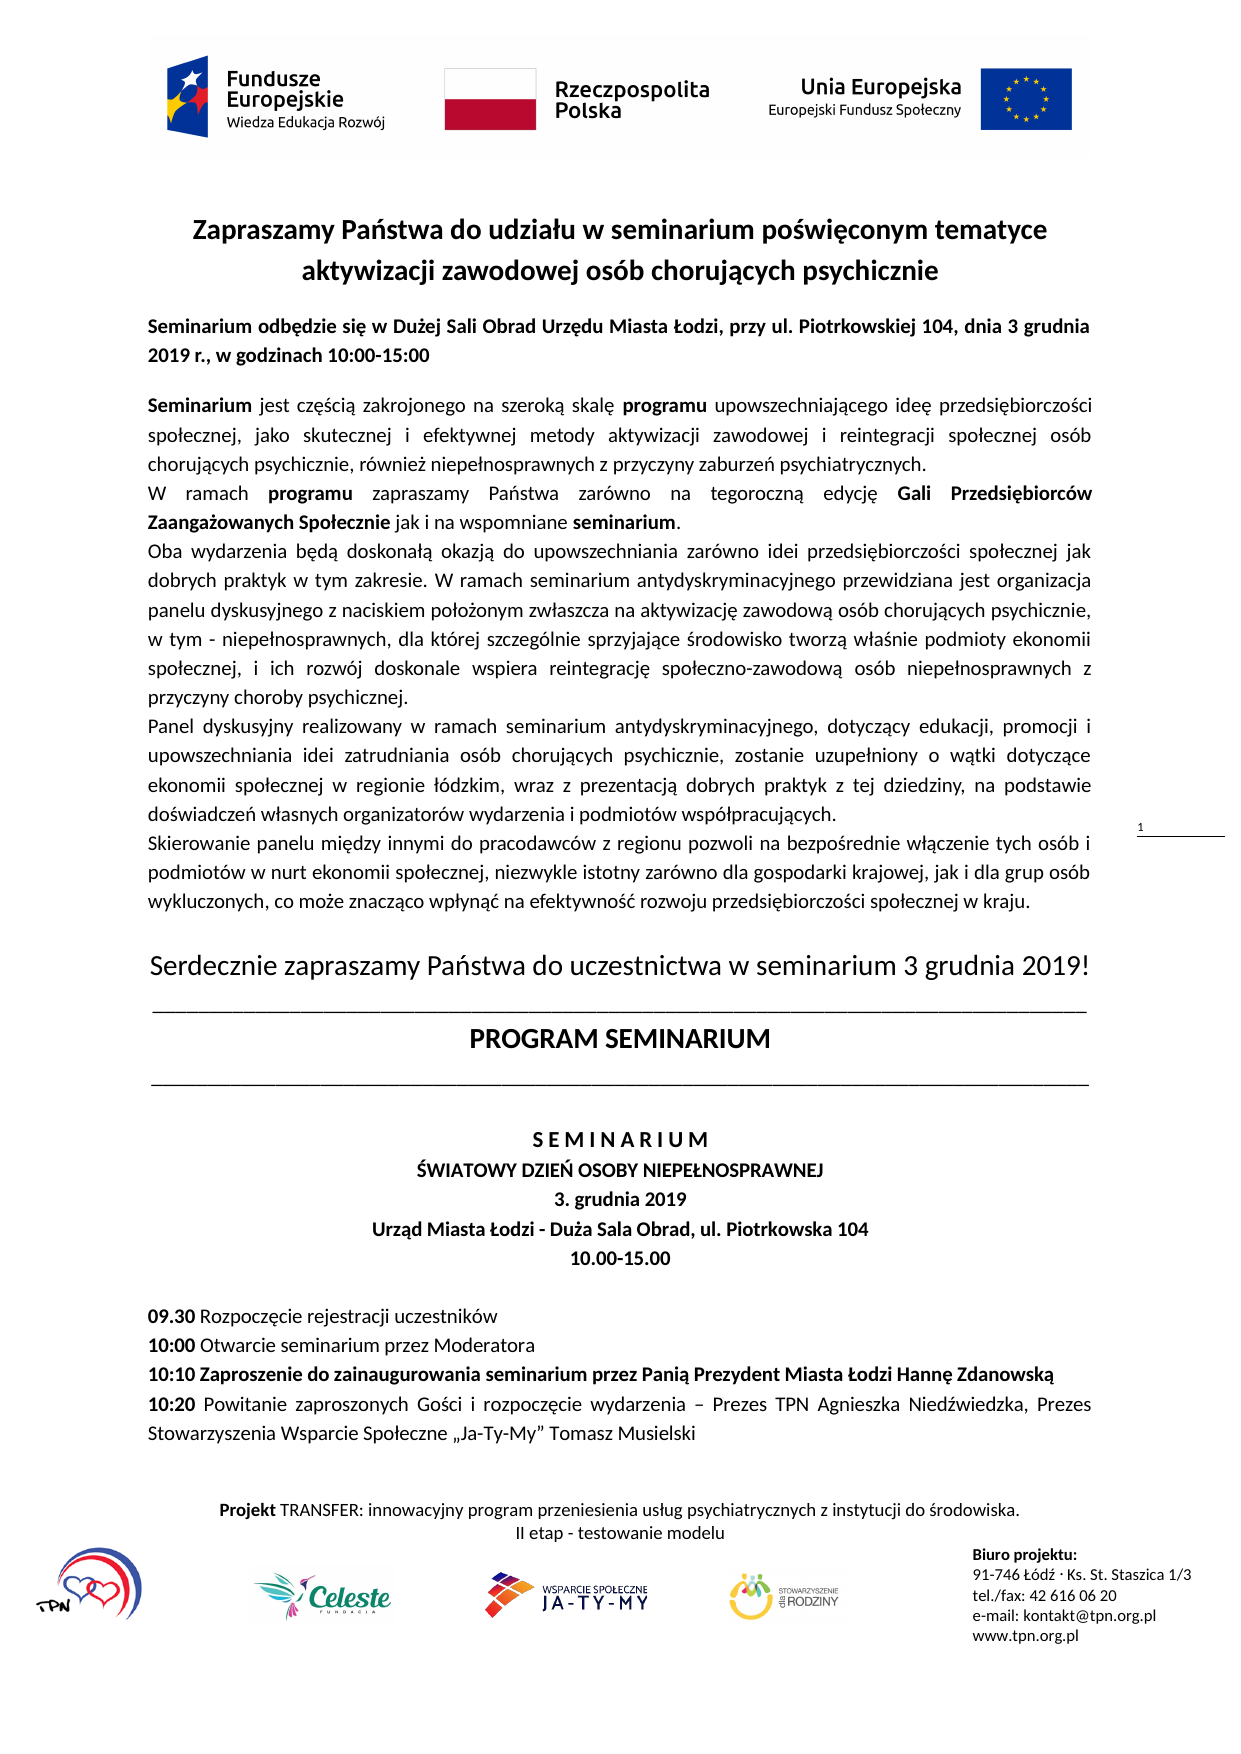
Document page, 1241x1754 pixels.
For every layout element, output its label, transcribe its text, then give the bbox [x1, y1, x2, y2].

text Oba wydarzenia będą doskonałą okazją do upowszechniania zarówno idei przedsiębiorczości społecznej jak dobrych praktyk w tym zakresie. W ramach seminarium antydyskryminacyjnego przewidziana jest organizacja panelu dyskusyjnego z naciskiem położonym zwłaszcza na aktywizację zawodową osób chorujących psychicznie, w tym - niepełnosprawnych, dla której szczególnie sprzyjające środowisko tworzą właśnie podmioty ekonomii społecznej, i ich rozwój doskonale wspiera reintegrację społeczno-zawodową osób niepełnosprawnych z przyczyny choroby psychicznej. [148, 538, 1093, 710]
text ŚWIATOWY DZIEŃ OSOBY NIEPEŁNOSPRAWNEJ [148, 1157, 1093, 1183]
text 10:10 Zaproszenie do zainaugurowania seminarium przez Panią Prezydent Miasta Łodzi Hannę Zdanowską [148, 1362, 1093, 1387]
picture [147, 35, 1092, 158]
text 10.00-15.00 [148, 1245, 1093, 1270]
text 09.30 Rozpoczęcie rejestracji uczestników [148, 1303, 1093, 1329]
text Zapraszamy Państwa do udziału w seminarium poświęconym tematyce aktywizacji zawodowej osób chorujących psychicznie [148, 211, 1093, 287]
text 10:20 Powitanie zaproszonych Gości i rozpoczęcie wydarzenia – Prezes TPN Agnieszka Niedźwiedzka, Prezes Stowarzyszenia Wsparcie Społeczne „Ja-Ty-My” Tomasz Musielski [148, 1391, 1093, 1445]
picture [721, 1563, 849, 1627]
text ___________________________________________________________________________________ [148, 1061, 1093, 1089]
text PROGRAM SEMINARIUM [148, 1020, 1093, 1056]
text 3. grudnia 2019 [148, 1187, 1093, 1212]
text W ramach programu zapraszamy Państwa zarówno na tegoroczną edycję Gali Przedsiębiorców Zaangażowanych Społecznie jak i na wspomniane seminarium. [148, 480, 1093, 535]
text Seminarium jest częścią zakrojonego na szeroką skalę programu upowszechniającego ideę przedsiębiorczości społecznej, jako skutecznej i efektywnej metody aktywizacji zawodowej i reintegracji społecznej osób chorujących psychicznie, również niepełnosprawnych z przyczyny zaburzeń psychiatrycznych. [148, 393, 1093, 476]
text Seminarium odbędzie się w Dużej Sali Obrad Urzędu Miasta Łodzi, przy ul. Piotrkowskiej 104, dnia 3 grudnia 2019 r., w godzinach 10:00-15:00 [148, 313, 1093, 368]
picture [248, 1565, 396, 1625]
text Panel dyskusyjny realizowany w ramach seminarium antydyskryminacyjnego, dotyczący edukacji, promocji i upowszechniania idei zatrudniania osób chorujących psychicznie, zostanie uzupełniony o wątki dotyczące ekonomii społecznej w regionie łódzkim, wraz z prezentacją dobrych praktyk z tej dziedziny, na podstawie doświadczeń własnych organizatorów wydarzenia i podmiotów współpracujących. [148, 713, 1093, 826]
text __________________________________________________________________________________ [148, 988, 1093, 1016]
text 10:00 Otwarcie seminarium przez Moderatora [148, 1332, 1093, 1358]
picture [485, 1572, 648, 1618]
text Urząd Miasta Łodzi - Duża Sala Obrad, ul. Piotrkowska 104 [148, 1216, 1093, 1241]
text Skierowanie panelu między innymi do pracodawców z regionu pozwoli na bezpośrednie włączenie tych osób i podmiotów w nurt ekonomii społecznej, niezwykle istotny zarówno dla gospodarki krajowej, jak i dla grup osób wykluczonych, co może znacząco wpłynąć na efektywność rozwoju przedsiębiorczości społecznej w kraju. [148, 830, 1093, 914]
picture [31, 1544, 158, 1620]
text S E M I N A R I U M [148, 1125, 1093, 1153]
text Serdecznie zapraszamy Państwa do uczestnictwa w seminarium 3 grudnia 2019! [148, 947, 1093, 982]
